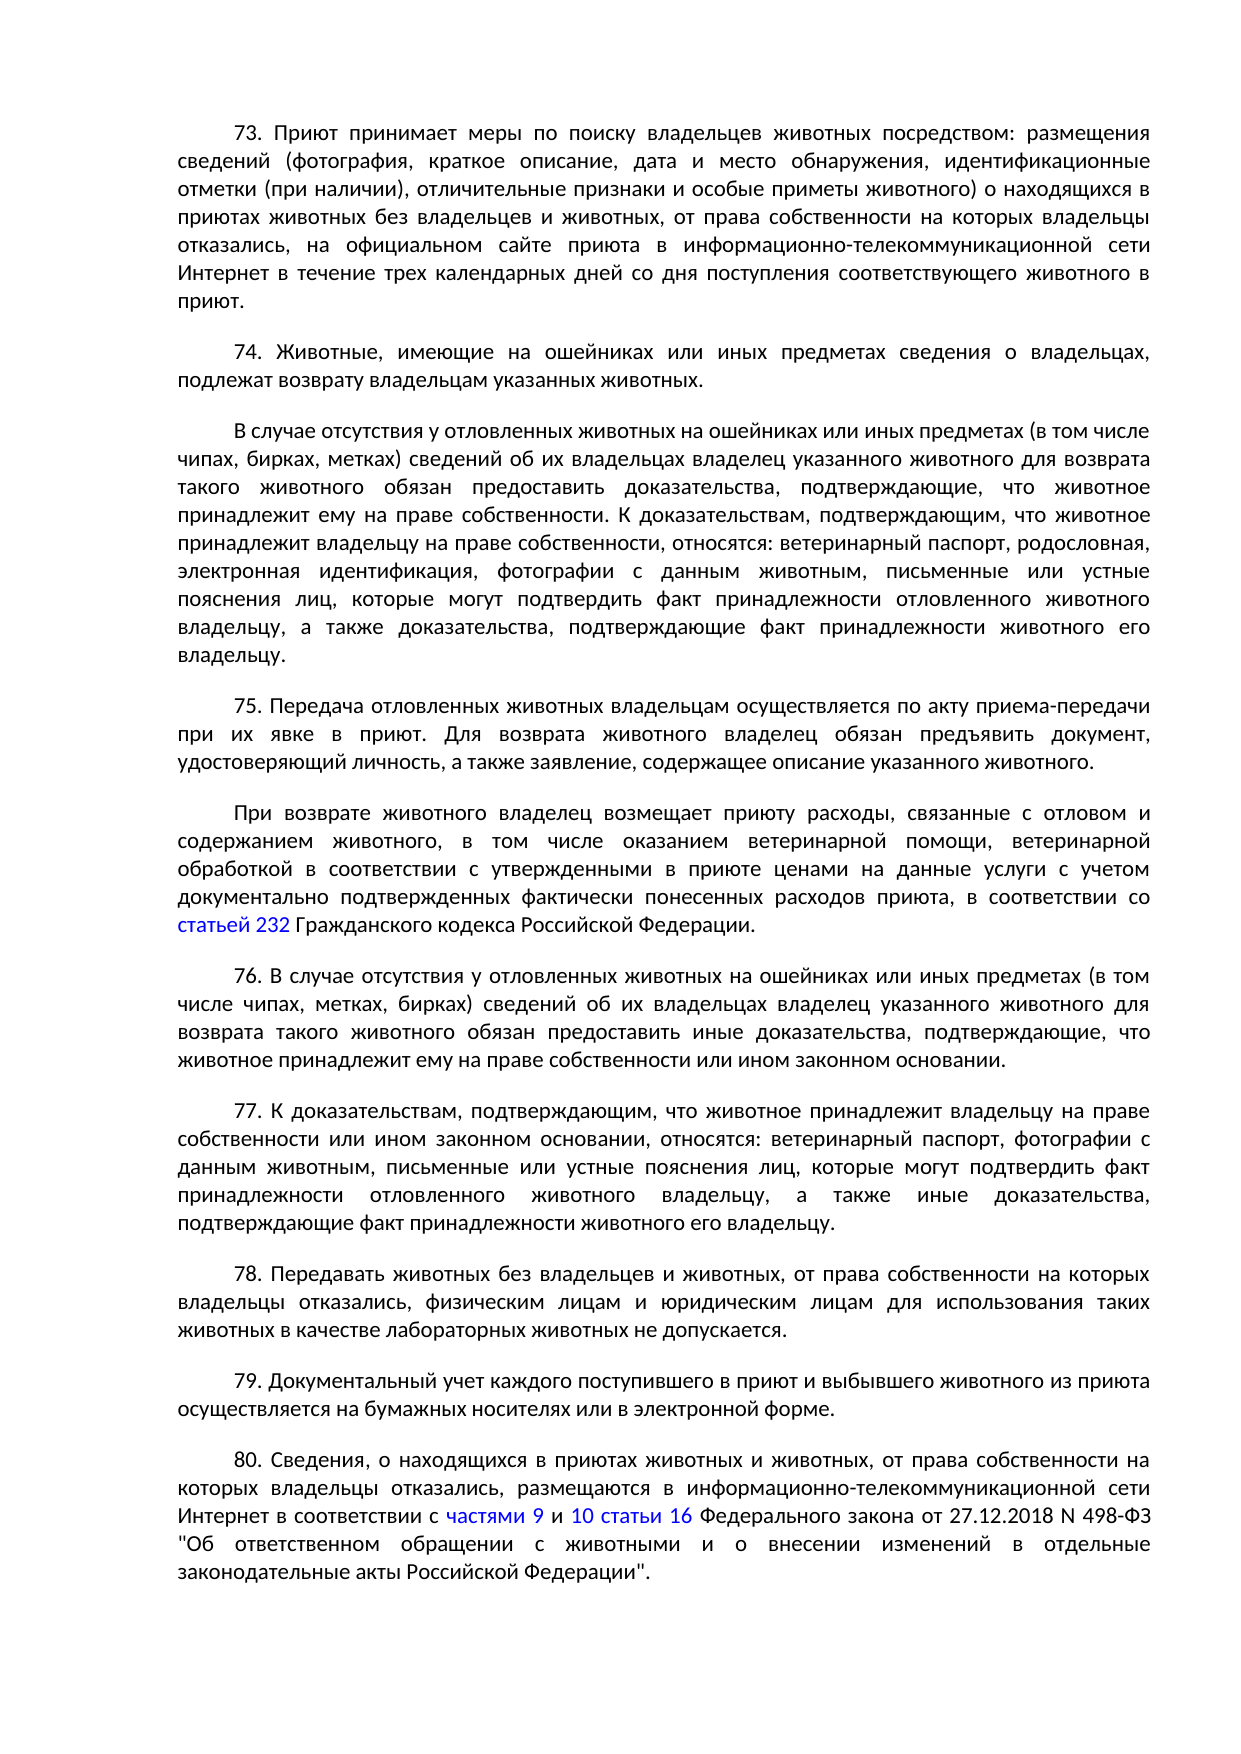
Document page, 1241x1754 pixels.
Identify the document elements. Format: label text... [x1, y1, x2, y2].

text 77. К доказательствам, подтверждающим, что животное принадлежит владельцу на праве собственности или ином законном основании, относятся: ветеринарный паспорт, фотографии с данным животным, письменные или устные пояснения лиц, которые могут подтвердить факт принадлежности отловленного животного владельцу, а также иные доказательства, подтверждающие факт принадлежности животного его владельцу. [177, 1096, 1152, 1236]
text 75. Передача отловленных животных владельцам осуществляется по акту приема-передачи при их явке в приют. Для возврата животного владелец обязан предъявить документ, удостоверяющий личность, а также заявление, содержащее описание указанного животного. [177, 691, 1152, 775]
text 73. Приют принимает меры по поиску владельцев животных посредством: размещения сведений (фотография, краткое описание, дата и место обнаружения, идентификационные отметки (при наличии), отличительные признаки и особые приметы животного) о находящихся в приютах животных без владельцев и животных, от права собственности на которых владельцы отказались, на официальном сайте приюта в информационно-телекоммуникационной сети Интернет в течение трех календарных дней со дня поступления соответствующего животного в приют. [177, 118, 1152, 314]
text 79. Документальный учет каждого поступившего в приют и выбывшего животного из приюта осуществляется на бумажных носителях или в электронной форме. [177, 1366, 1152, 1422]
text 78. Передавать животных без владельцев и животных, от права собственности на которых владельцы отказались, физическим лицам и юридическим лицам для использования таких животных в качестве лабораторных животных не допускается. [177, 1259, 1152, 1343]
text 76. В случае отсутствия у отловленных животных на ошейниках или иных предметах (в том числе чипах, метках, бирках) сведений об их владельцах владелец указанного животного для возврата такого животного обязан предоставить иные доказательства, подтверждающие, что животное принадлежит ему на праве собственности или ином законном основании. [177, 961, 1152, 1073]
text При возврате животного владелец возмещает приюту расходы, связанные с отловом и содержанием животного, в том числе оказанием ветеринарной помощи, ветеринарной обработкой в соответствии с утвержденными в приюте ценами на данные услуги с учетом документально подтвержденных фактически понесенных расходов приюта, в соответствии со статьей 232 Гражданского кодекса Российской Федерации. [177, 798, 1152, 938]
text В случае отсутствия у отловленных животных на ошейниках или иных предметах (в том числе чипах, бирках, метках) сведений об их владельцах владелец указанного животного для возврата такого животного обязан предоставить доказательства, подтверждающие, что животное принадлежит ему на праве собственности. К доказательствам, подтверждающим, что животное принадлежит владельцу на праве собственности, относятся: ветеринарный паспорт, родословная, электронная идентификация, фотографии с данным животным, письменные или устные пояснения лиц, которые могут подтвердить факт принадлежности отловленного животного владельцу, а также доказательства, подтверждающие факт принадлежности животного его владельцу. [177, 416, 1152, 668]
text 74. Животные, имеющие на ошейниках или иных предметах сведения о владельцах, подлежат возврату владельцам указанных животных. [177, 337, 1152, 393]
text 80. Сведения, о находящихся в приютах животных и животных, от права собственности на которых владельцы отказались, размещаются в информационно-телекоммуникационной сети Интернет в соответствии с частями 9 и 10 статьи 16 Федерального закона от 27.12.2018 N 498-ФЗ "Об ответственном обращении с животными и о внесении изменений в отдельные законодательные акты Российской Федерации". [177, 1445, 1152, 1585]
